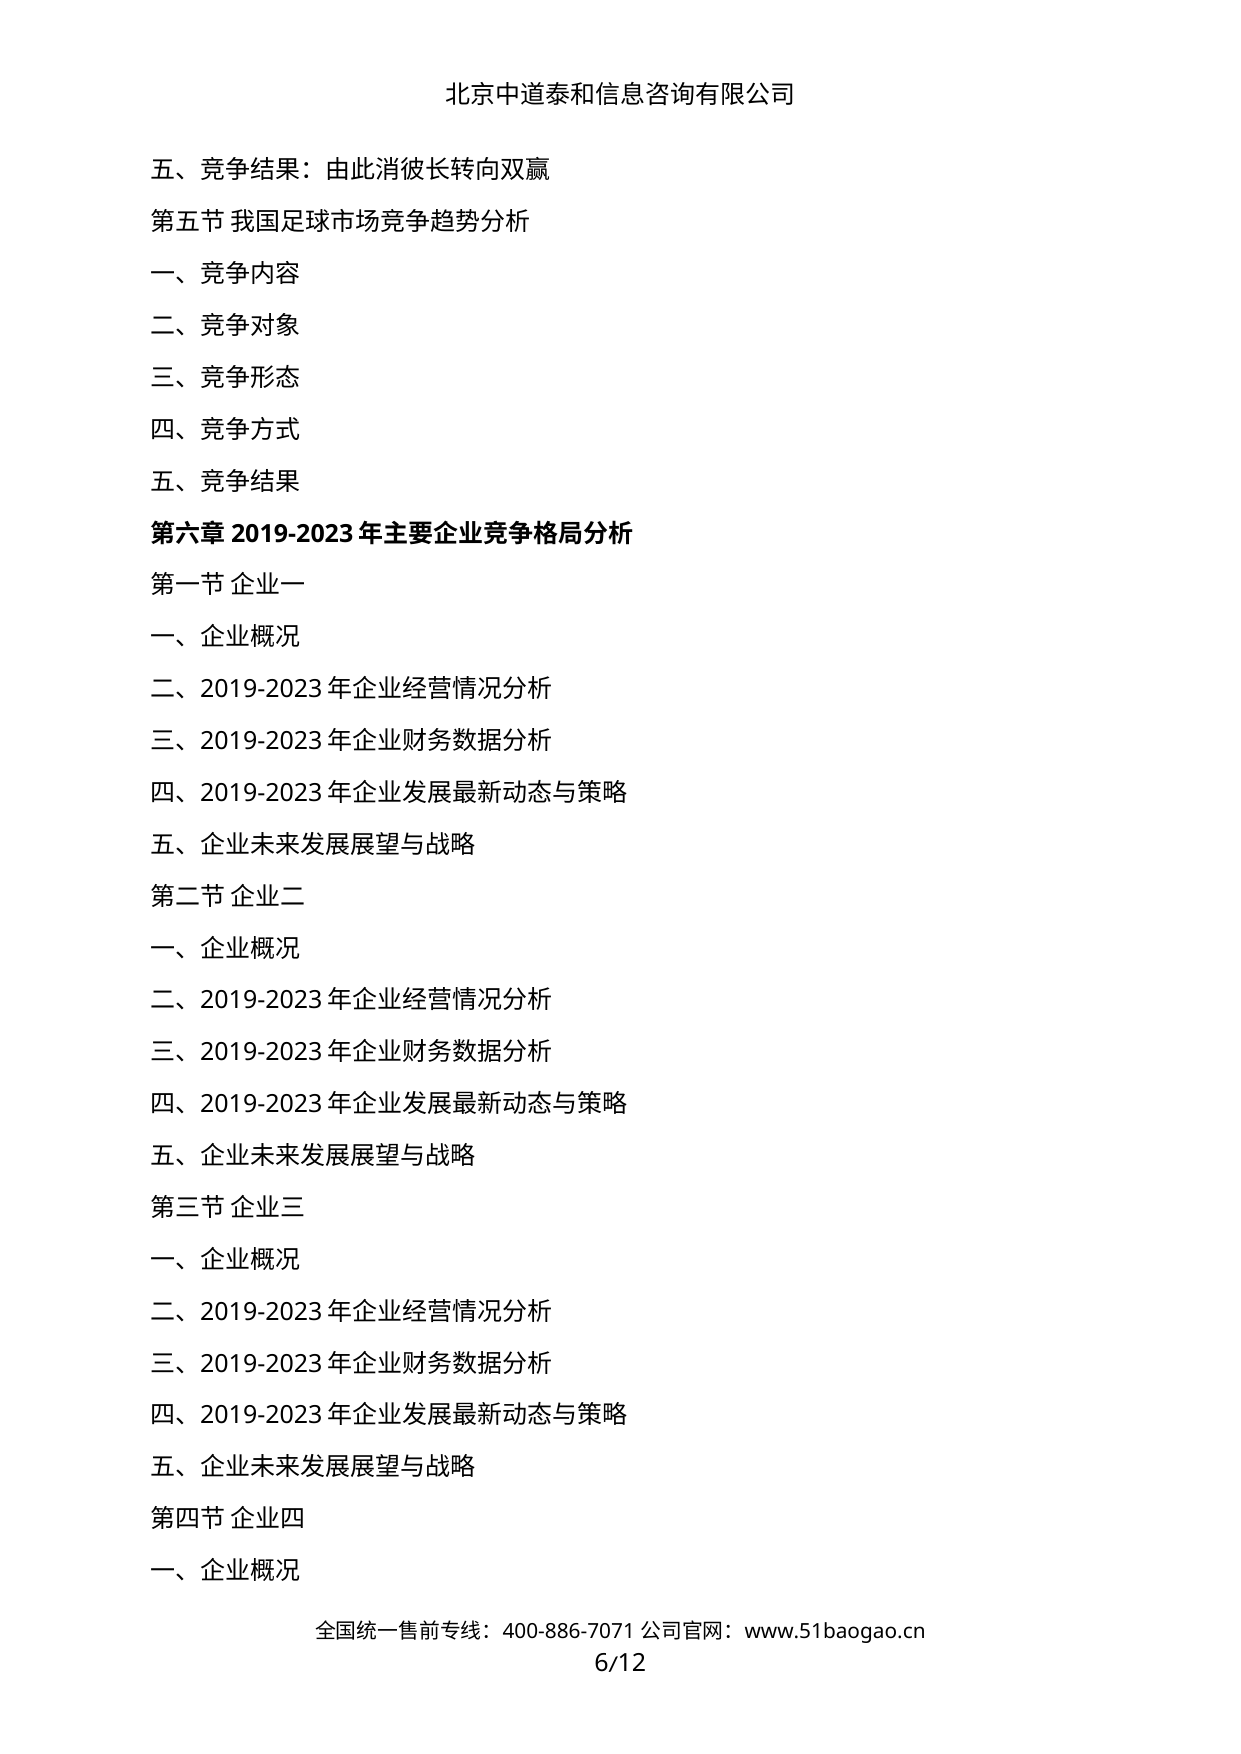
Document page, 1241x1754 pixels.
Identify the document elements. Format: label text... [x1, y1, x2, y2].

text 一、企业概况 [150, 617, 1090, 653]
text 一、企业概况 [150, 928, 1090, 964]
text 三、竞争形态 [150, 357, 1090, 394]
text 四、2019-2023年企业发展最新动态与策略 [150, 1084, 1090, 1120]
text 三、2019-2023年企业财务数据分析 [150, 1032, 1090, 1068]
text 第一节 企业一 [150, 565, 1090, 601]
text 五、企业未来发展展望与战略 [150, 824, 1090, 861]
text 五、企业未来发展展望与战略 [150, 1447, 1090, 1483]
text 五、竞争结果 [150, 461, 1090, 497]
text 二、2019-2023年企业经营情况分析 [150, 980, 1090, 1016]
text 一、企业概况 [150, 1551, 1090, 1587]
text 四、2019-2023年企业发展最新动态与策略 [150, 1395, 1090, 1431]
text 二、2019-2023年企业经营情况分析 [150, 669, 1090, 705]
text 三、2019-2023年企业财务数据分析 [150, 721, 1090, 757]
text 五、企业未来发展展望与战略 [150, 1136, 1090, 1172]
text 四、2019-2023年企业发展最新动态与策略 [150, 772, 1090, 809]
text 一、竞争内容 [150, 254, 1090, 290]
text 二、2019-2023年企业经营情况分析 [150, 1291, 1090, 1327]
text 四、竞争方式 [150, 409, 1090, 446]
text 第二节 企业二 [150, 876, 1090, 912]
text 第四节 企业四 [150, 1499, 1090, 1535]
text 五、竞争结果：由此消彼长转向双赢 [150, 150, 1090, 186]
text 第五节 我国足球市场竞争趋势分析 [150, 202, 1090, 238]
text 三、2019-2023年企业财务数据分析 [150, 1343, 1090, 1379]
text 第六章 2019-2023年主要企业竞争格局分析 [150, 513, 1090, 549]
text 第三节 企业三 [150, 1187, 1090, 1224]
text 一、企业概况 [150, 1239, 1090, 1276]
text 二、竞争对象 [150, 306, 1090, 342]
